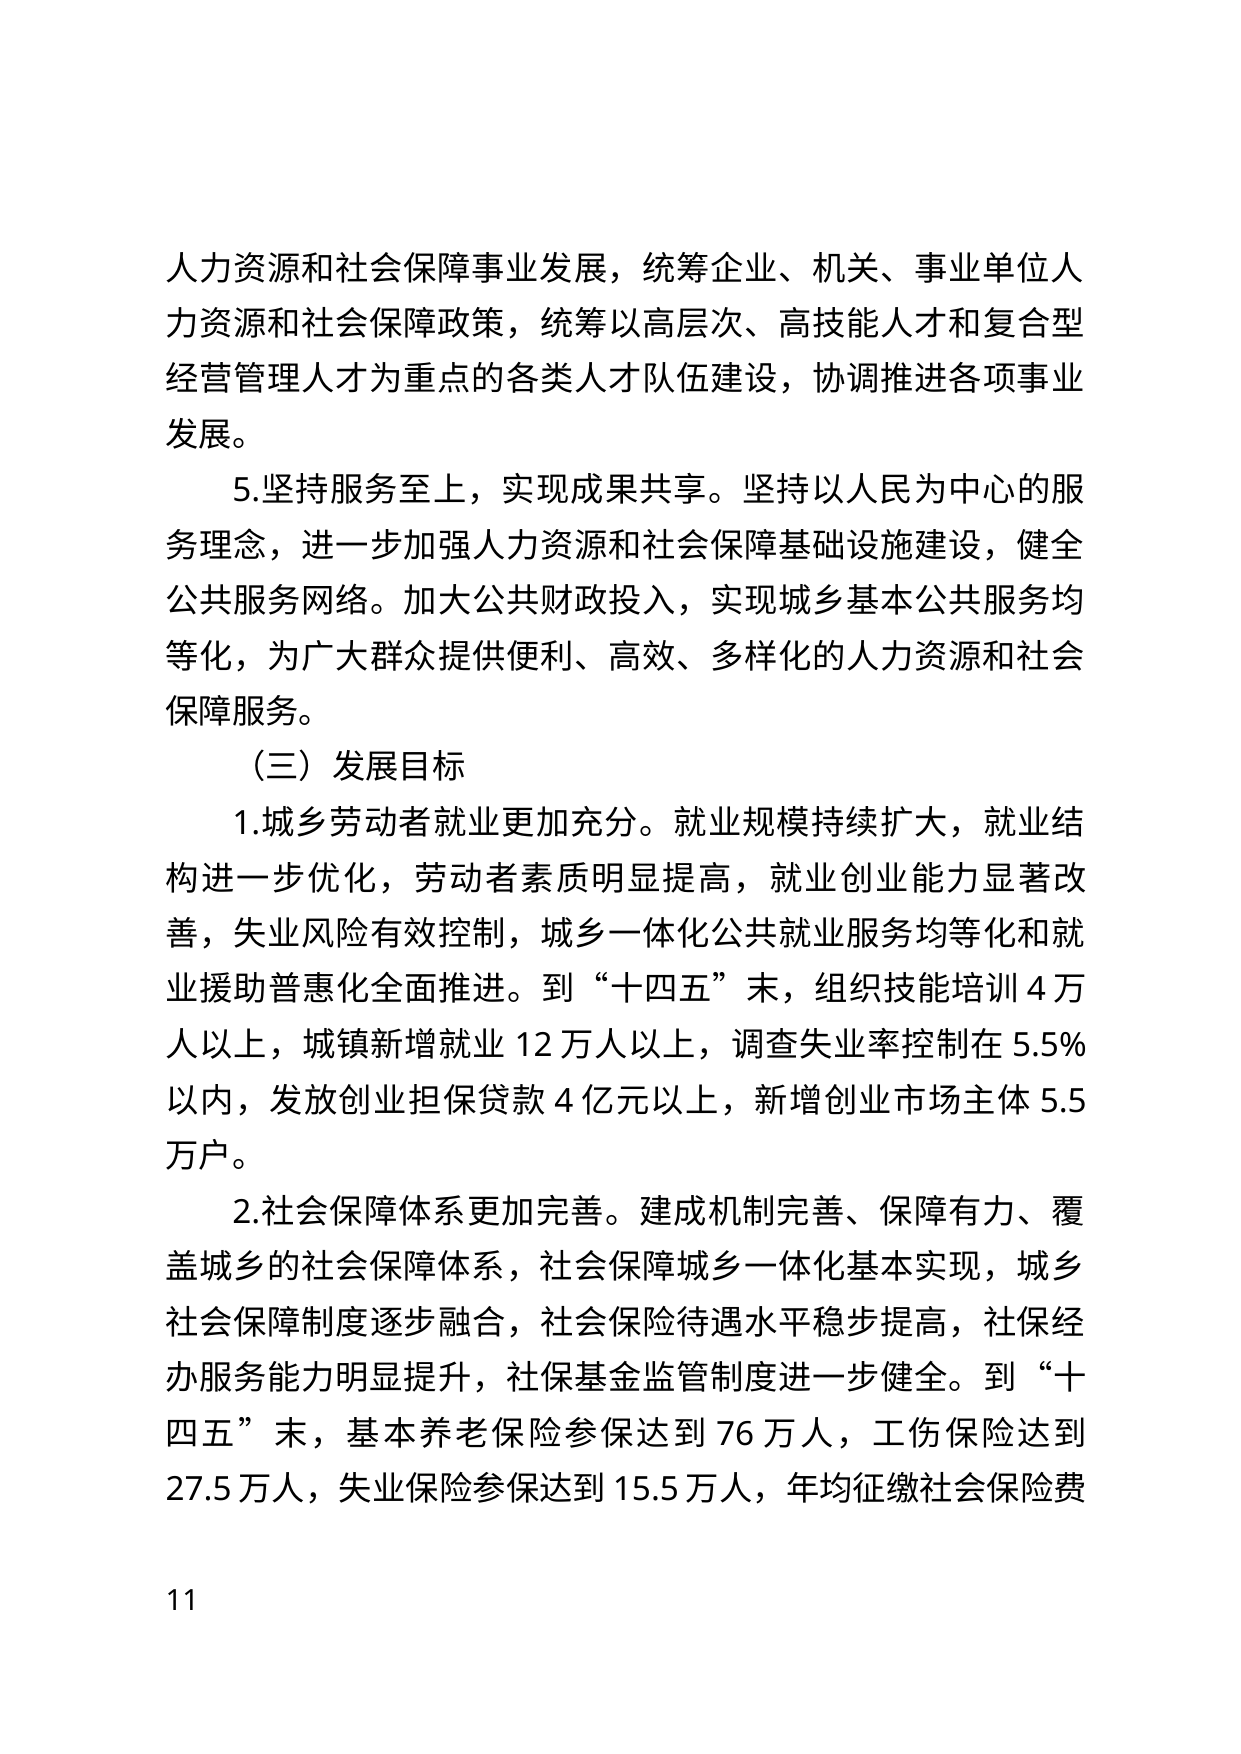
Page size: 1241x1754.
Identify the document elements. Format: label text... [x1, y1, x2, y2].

text （三）发展目标 [165, 740, 1087, 788]
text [165, 1184, 1087, 1510]
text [165, 241, 1087, 456]
text 5.坚持服务至上，实现成果共享。坚持以人民为中心的服务理念，进一步加强人力资源和社会保障基础设施建设，健全公共服务网络。加大公共财政投入，实现城乡基本公共服务均等化，为广大群众提供便利、高效、多样化的人力资源和社会保障服务。 [165, 463, 1087, 733]
text 1.城乡劳动者就业更加充分。就业规模持续扩大，就业结构进一步优化，劳动者素质明显提高，就业创业能力显著改善，失业风险有效控制，城乡一体化公共就业服务均等化和就业援助普惠化全面推进。到“十四五”末，组织技能培训4万人以上，城镇新增就业12万人以上，调查失业率控制在5.5%以内，发放创业担保贷款4亿元以上，新增创业市场主体5.5万户。 [165, 796, 1087, 1177]
